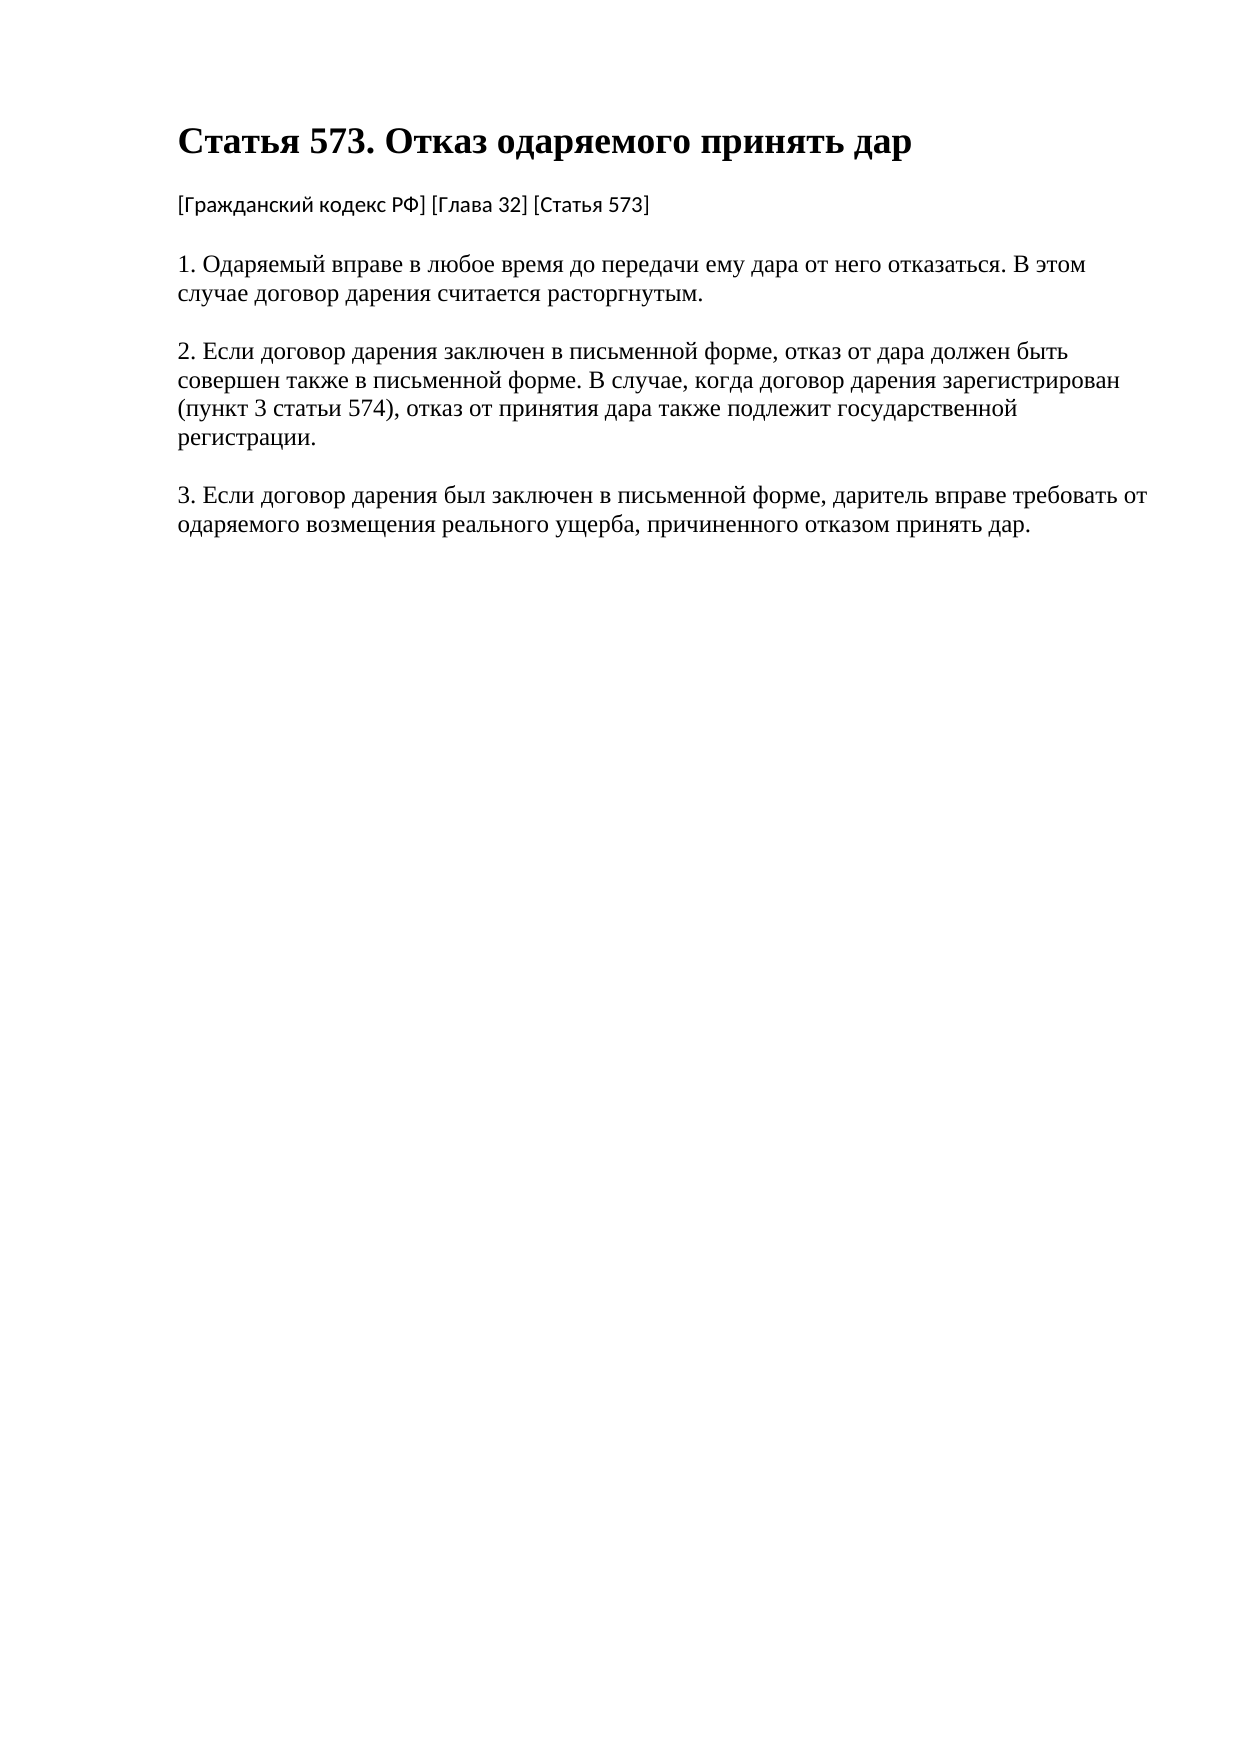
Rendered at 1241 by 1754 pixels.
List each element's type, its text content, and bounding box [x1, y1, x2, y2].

subtitle Статья 573. Отказ одаряемого принять дар [177, 118, 1152, 161]
text 3. Если договор дарения был заключен в письменной форме, даритель вправе требовать от одаряемого возмещения реального ущерба, причиненного отказом принять дар. [177, 480, 1152, 538]
text 1. Одаряемый вправе в любое время до передачи ему дара от него отказаться. В этом случае договор дарения считается расторгнутым. [177, 249, 1152, 307]
text 2. Если договор дарения заключен в письменной форме, отказ от дара должен быть совершен также в письменной форме. В случае, когда договор дарения зарегистрирован (пункт 3 статьи 574), отказ от принятия дара также подлежит государственной регистрации. [177, 336, 1152, 451]
text [Гражданский кодекс РФ] [Глава 32] [Статья 573] [177, 190, 1152, 218]
